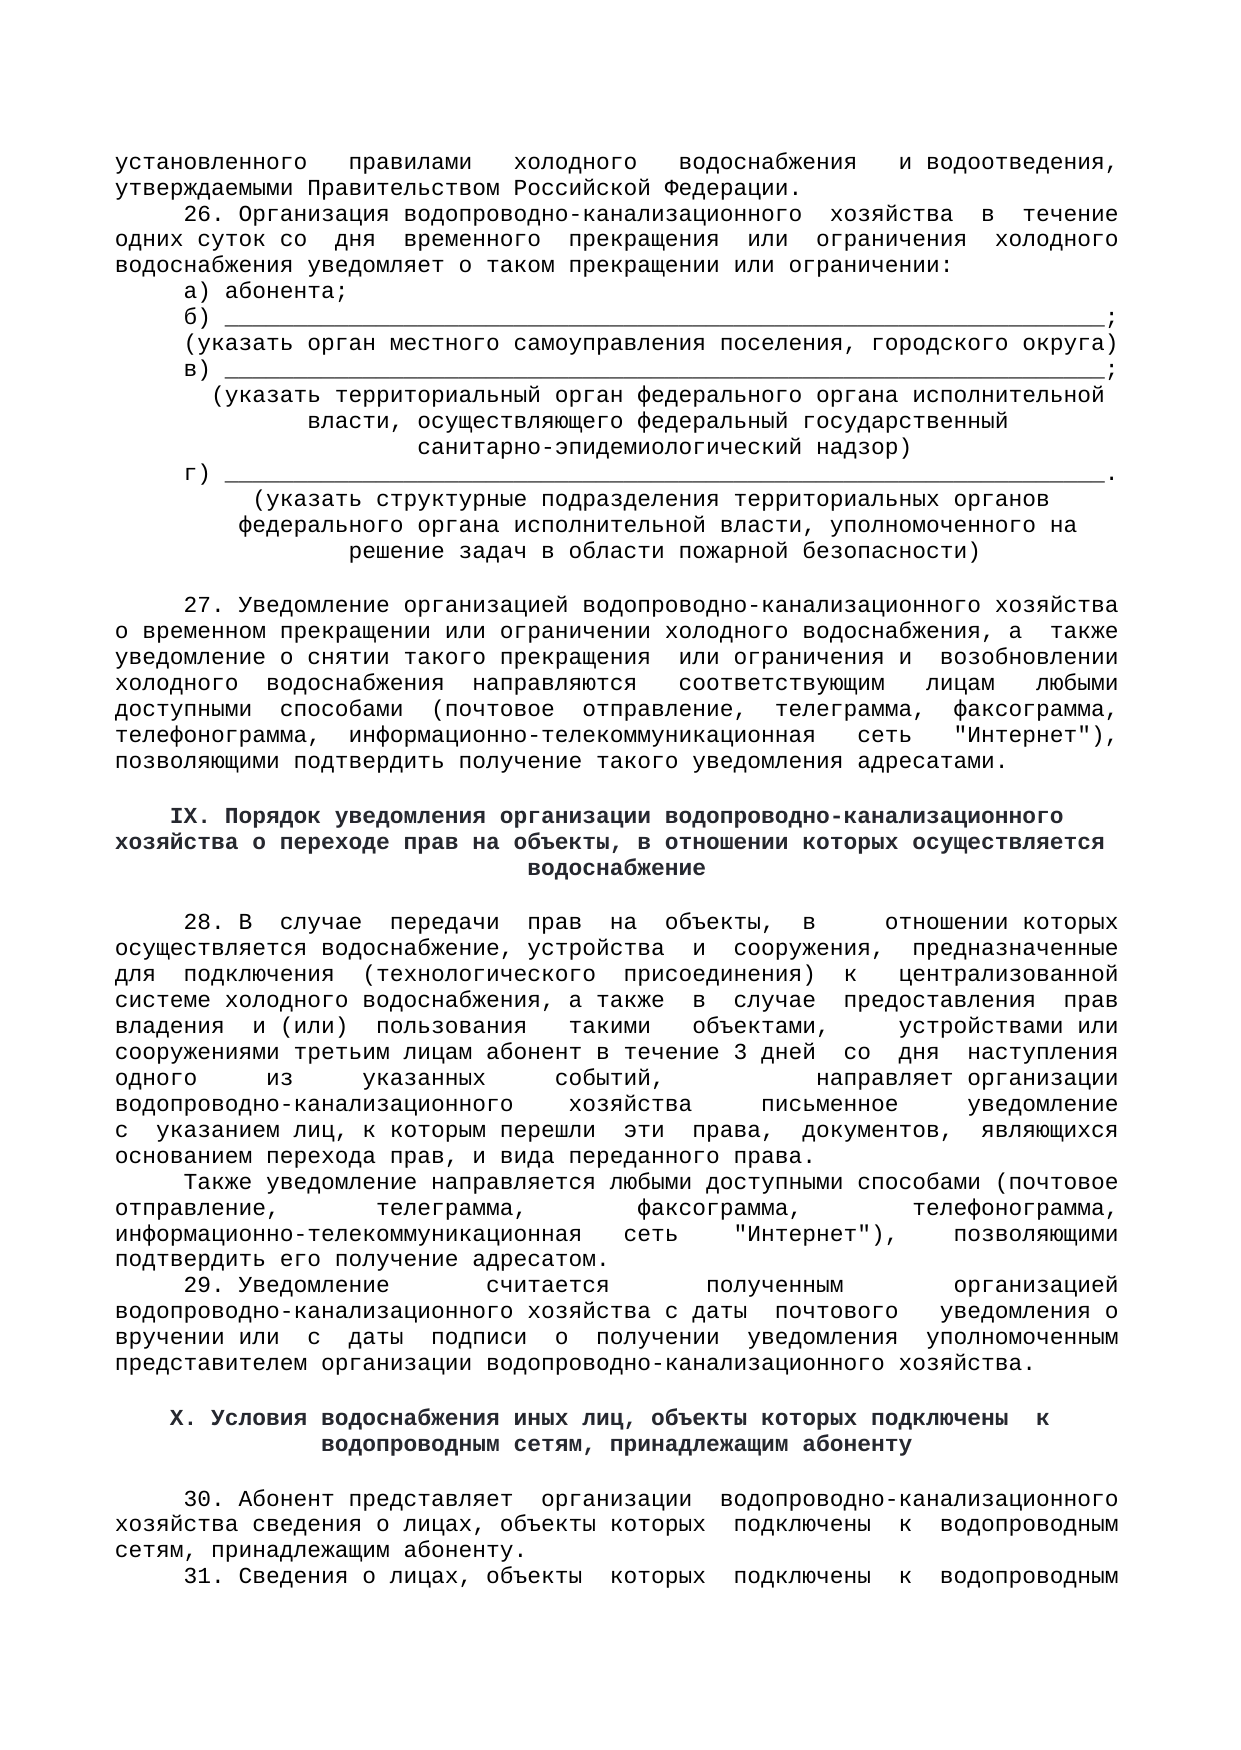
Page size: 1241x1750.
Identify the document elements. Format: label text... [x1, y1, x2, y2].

text 27. Уведомление организацией водопроводно-канализационного хозяйства [114, 594, 1157, 620]
text г) ________________________________________________________________. [114, 461, 1157, 487]
text для подключения (технологического присоединения) к централизованной [114, 962, 1157, 988]
text водопроводным сетям, принадлежащим абоненту [114, 1432, 1157, 1458]
text подтвердить его получение адресатом. [114, 1248, 1157, 1274]
text водопроводно-канализационного хозяйства письменное уведомление [114, 1092, 1157, 1118]
text установленного правилами холодного водоснабжения и водоотведения, [114, 150, 1157, 176]
text хозяйства о переходе прав на объекты, в отношении которых осуществляется [114, 830, 1157, 856]
text представителем организации водопроводно-канализационного хозяйства. [114, 1352, 1157, 1377]
text сетям, принадлежащим абоненту. [114, 1539, 1157, 1565]
text 28. В случае передачи прав на объекты, в отношении которых [114, 911, 1157, 937]
text позволяющими подтвердить получение такого уведомления адресатами. [114, 749, 1157, 775]
text телефонограмма, информационно-телекоммуникационная сеть "Интернет"), [114, 723, 1157, 749]
text 26. Организация водопроводно-канализационного хозяйства в течение [114, 202, 1157, 228]
text (указать структурные подразделения территориальных органов [114, 487, 1157, 513]
text (указать орган местного самоуправления поселения, городского округа) [114, 332, 1157, 357]
text с указанием лиц, к которым перешли эти права, документов, являющихся [114, 1118, 1157, 1144]
text водоснабжение [114, 856, 1157, 882]
text б) ________________________________________________________________; [114, 306, 1157, 332]
text системе холодного водоснабжения, а также в случае предоставления прав [114, 988, 1157, 1014]
text решение задач в области пожарной безопасности) [114, 539, 1157, 565]
text одних суток со дня временного прекращения или ограничения холодного [114, 228, 1157, 254]
text Также уведомление направляется любыми доступными способами (почтовое [114, 1170, 1157, 1196]
text осуществляется водоснабжение, устройства и сооружения, предназначенные [114, 937, 1157, 962]
text сооружениями третьим лицам абонент в течение 3 дней со дня наступления [114, 1040, 1157, 1066]
text IX. Порядок уведомления организации водопроводно-канализационного [114, 804, 1157, 830]
text 30. Абонент представляет организации водопроводно-канализационного [114, 1487, 1157, 1513]
text одного из указанных событий, направляет организации [114, 1066, 1157, 1092]
text отправление, телеграмма, факсограмма, телефонограмма, [114, 1196, 1157, 1222]
text владения и (или) пользования такими объектами, устройствами или [114, 1014, 1157, 1040]
text X. Условия водоснабжения иных лиц, объекты которых подключены к [114, 1406, 1157, 1432]
text (указать территориальный орган федерального органа исполнительной [114, 383, 1157, 409]
text 29. Уведомление считается полученным организацией [114, 1274, 1157, 1300]
text хозяйства сведения о лицах, объекты которых подключены к водопроводным [114, 1513, 1157, 1539]
text информационно-телекоммуникационная сеть "Интернет"), позволяющими [114, 1222, 1157, 1248]
text санитарно-эпидемиологический надзор) [114, 435, 1157, 461]
text водопроводно-канализационного хозяйства с даты почтового уведомления о [114, 1300, 1157, 1326]
text 31. Сведения о лицах, объекты которых подключены к водопроводным [114, 1565, 1157, 1591]
text а) абонента; [114, 280, 1157, 306]
text вручении или с даты подписи о получении уведомления уполномоченным [114, 1326, 1157, 1352]
text доступными способами (почтовое отправление, телеграмма, факсограмма, [114, 697, 1157, 723]
text в) ________________________________________________________________; [114, 357, 1157, 383]
text холодного водоснабжения направляются соответствующим лицам любыми [114, 672, 1157, 697]
text федерального органа исполнительной власти, уполномоченного на [114, 513, 1157, 539]
text водоснабжения уведомляет о таком прекращении или ограничении: [114, 254, 1157, 280]
text о временном прекращении или ограничении холодного водоснабжения, а также [114, 620, 1157, 646]
text власти, осуществляющего федеральный государственный [114, 409, 1157, 435]
text уведомление о снятии такого прекращения или ограничения и возобновлении [114, 646, 1157, 672]
text утверждаемыми Правительством Российской Федерации. [114, 176, 1157, 202]
text основанием перехода прав, и вида переданного права. [114, 1144, 1157, 1170]
